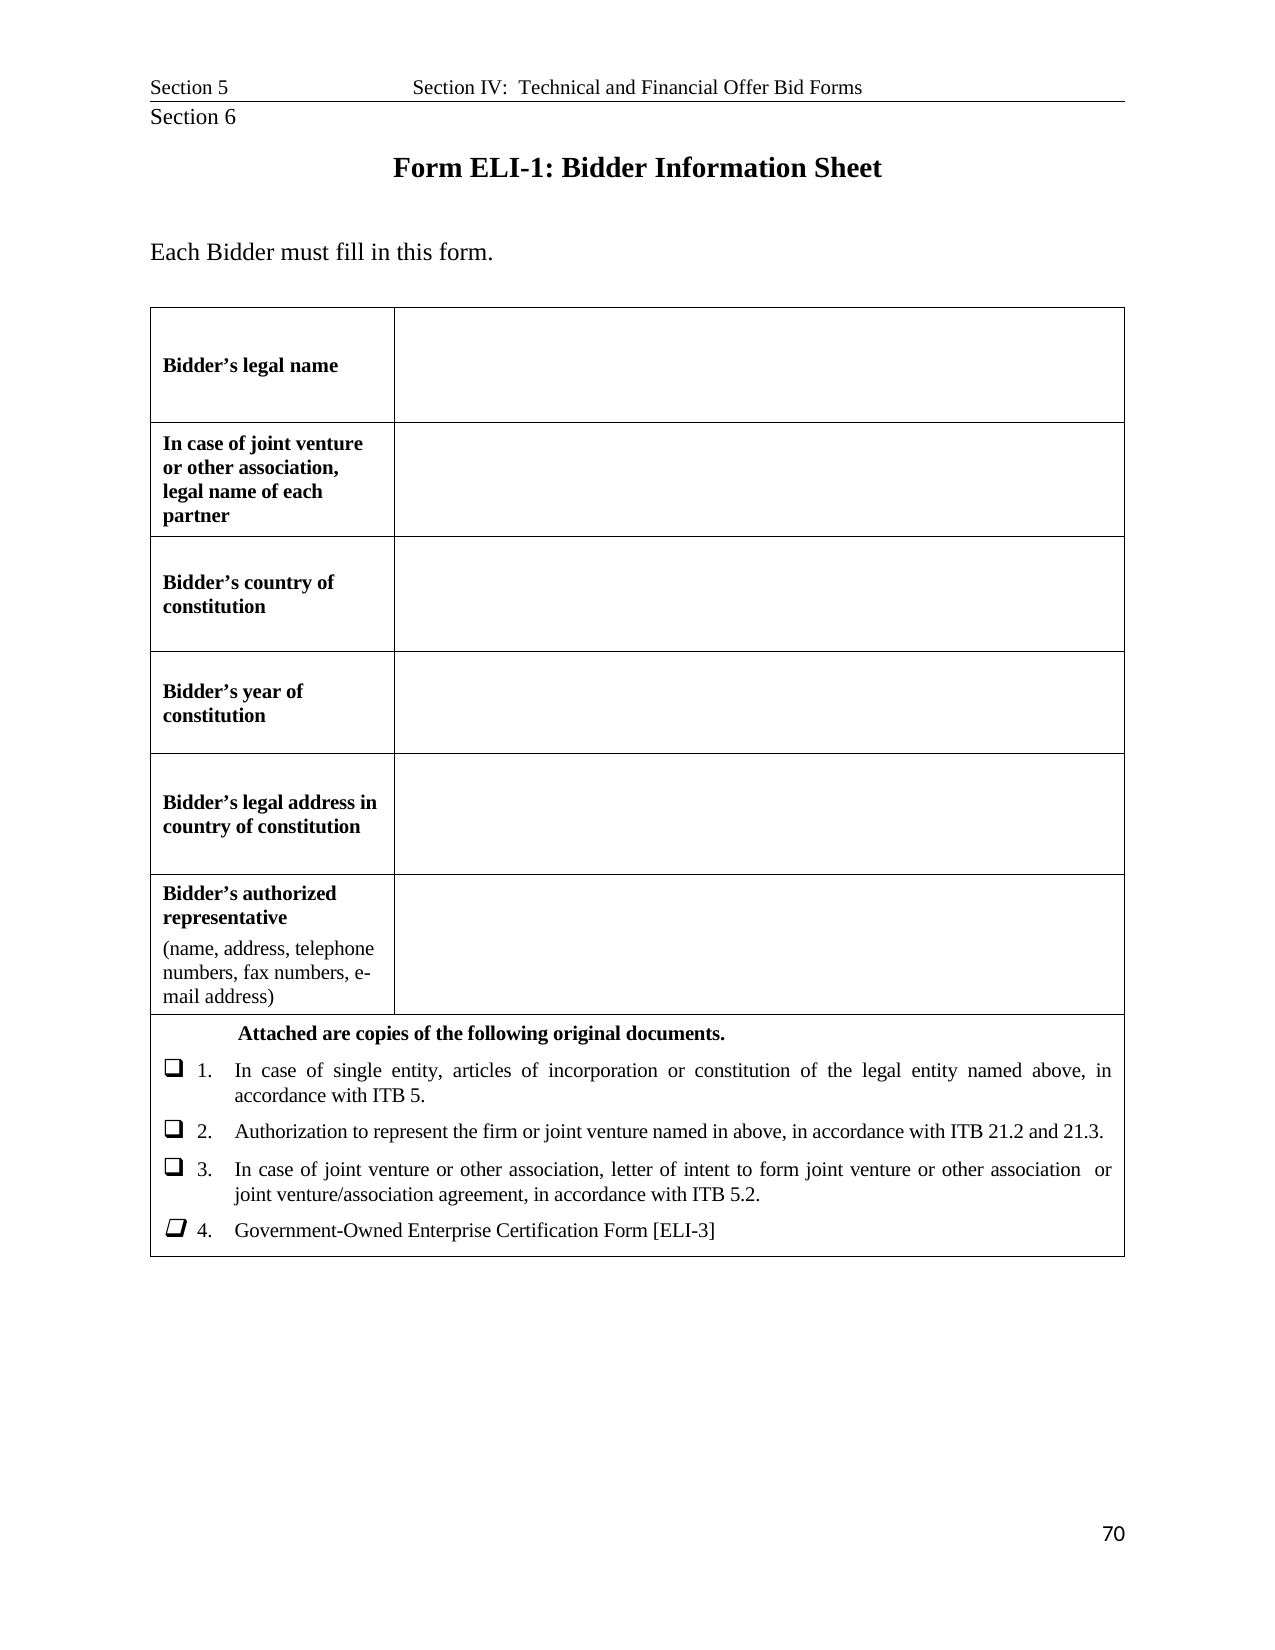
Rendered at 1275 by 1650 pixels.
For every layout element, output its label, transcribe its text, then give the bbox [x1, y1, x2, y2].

table_cell [395, 537, 1124, 651]
subtitle Form ELI-1: Bidder Information Sheet [150, 150, 1125, 183]
text Each Bidder must fill in this form. [150, 237, 1125, 266]
table_cell Bidder’s authorized representative (name, address, telephone numbers, fax numbers, e-mail address) [151, 875, 394, 1014]
table_header [395, 308, 1124, 422]
table_cell Attached are copies of the following original documents. 1. In case of single entity, articles of incorporation or constitution of the legal entity named above, in accordance with ITB 5. 2. Authorization to represent the firm or joint venture named in above, in accordance with ITB 21.2 and 21.3. 3. In case of joint venture or other association, letter of intent to form joint venture or other association or joint venture/association agreement, in accordance with ITB 5.2. 4. Government-Owned Enterprise Certification Form [ELI-3] [151, 1015, 1124, 1256]
table_cell [395, 875, 1124, 1014]
table_cell Bidder’s legal address in country of constitution [151, 754, 394, 874]
table_cell [395, 652, 1124, 753]
table_cell In case of joint venture or other association, legal name of each partner [151, 423, 394, 536]
table_header Bidder’s legal name [151, 308, 394, 422]
table_cell [395, 754, 1124, 874]
table_cell Bidder’s country of constitution [151, 537, 394, 651]
table_cell Bidder’s year of constitution [151, 652, 394, 753]
table_cell [395, 423, 1124, 536]
